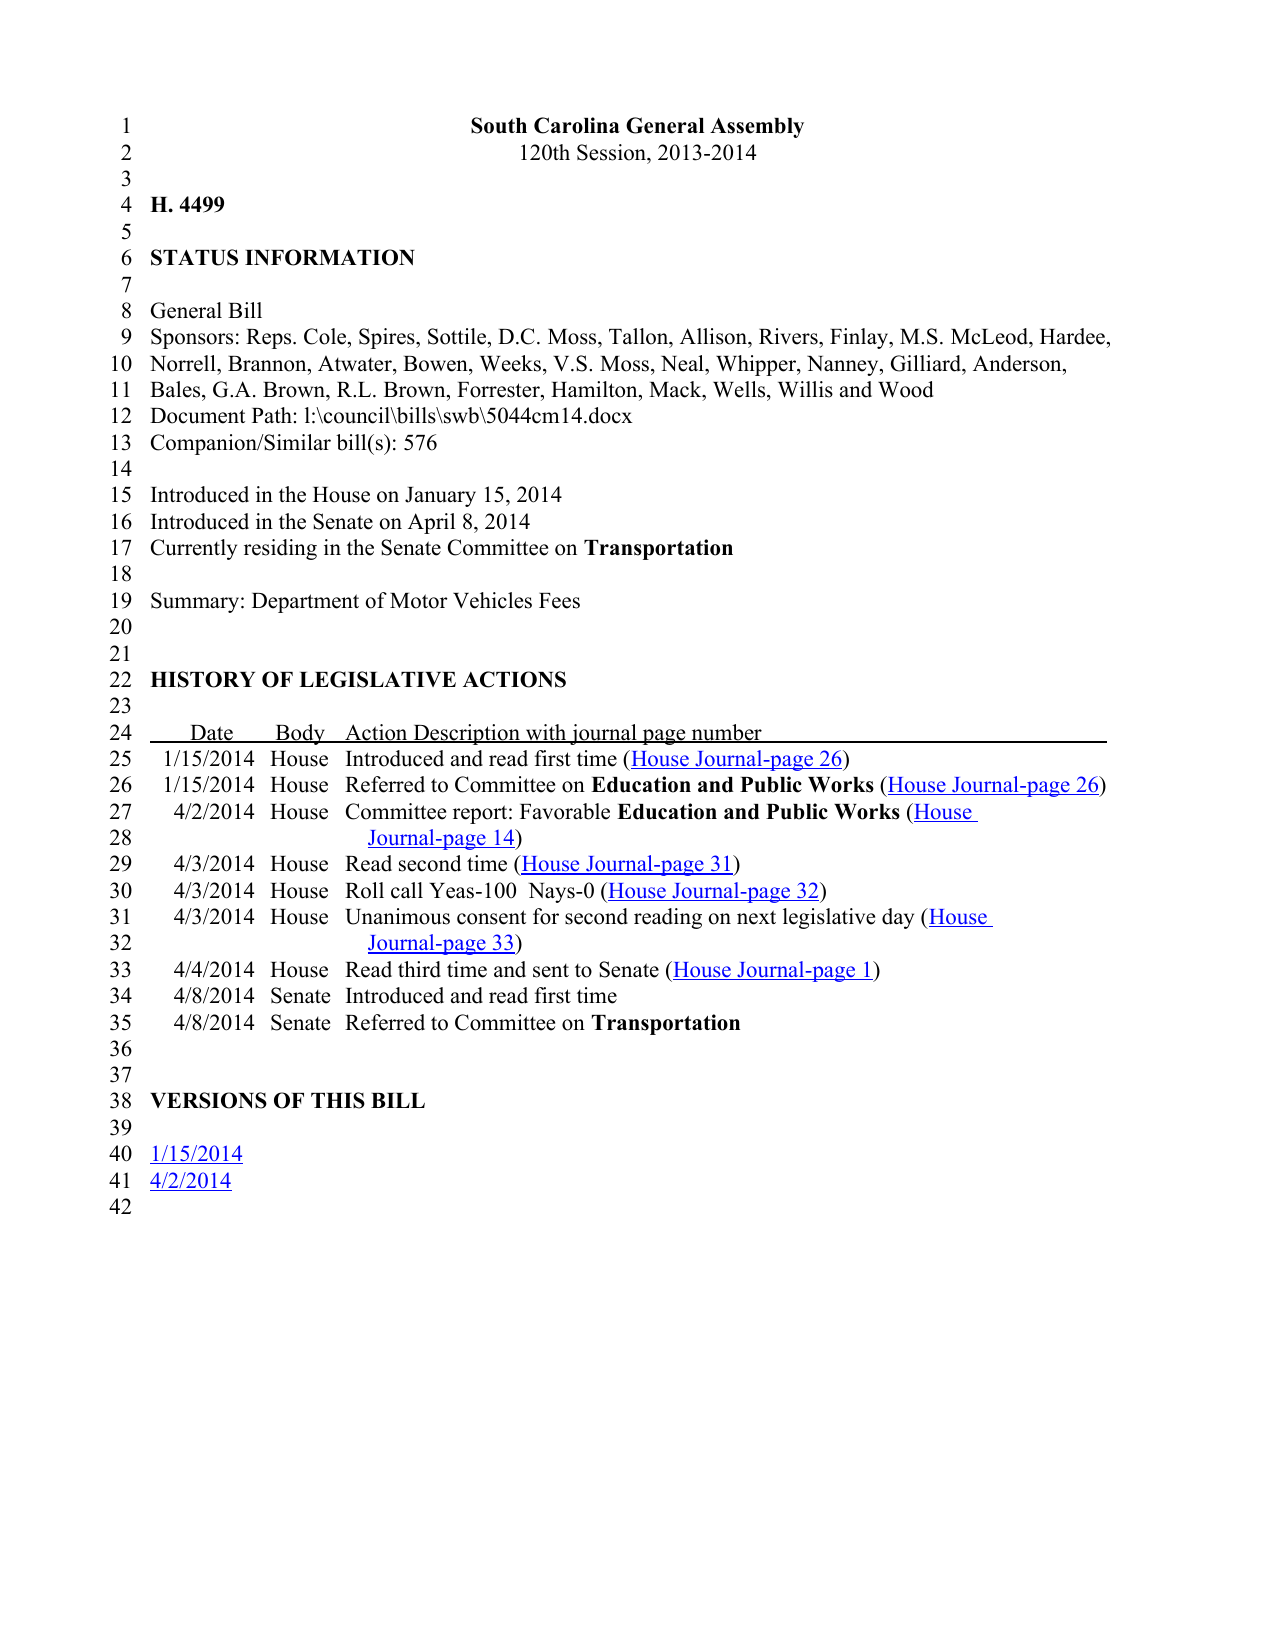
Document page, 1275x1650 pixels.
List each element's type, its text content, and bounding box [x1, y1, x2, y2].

text STATUS INFORMATION [150, 244, 1125, 271]
text 4/4/2014 House Read third time and sent to Senate (House Journal-page 1) [150, 956, 1125, 982]
text 4/3/2014 House Roll call Yeas-100 Nays-0 (House Journal-page 32) [150, 877, 1125, 903]
text South Carolina General Assembly [150, 112, 1125, 139]
text Sponsors: Reps. Cole, Spires, Sottile, D.C. Moss, Tallon, Allison, Rivers, Finlay, M.S. McLeod, Hardee, Norrell, Brannon, Atwater, Bowen, Weeks, V.S. Moss, Neal, Whipper, Nanney, Gilliard, Anderson, Bales, G.A. Brown, R.L. Brown, Forrester, Hamilton, Mack, Wells, Willis and Wood [150, 323, 1125, 402]
text Document Path: l:\council\bills\swb\5044cm14.docx [150, 402, 1125, 429]
text HISTORY OF LEGISLATIVE ACTIONS [150, 666, 1125, 692]
text Summary: Department of Motor Vehicles Fees [150, 587, 1125, 613]
text Currently residing in the Senate Committee on Transportation [150, 534, 1125, 561]
text Companion/Similar bill(s): 576 [150, 429, 1125, 455]
text 1/15/2014 [150, 1140, 1125, 1167]
text Introduced in the Senate on April 8, 2014 [150, 508, 1125, 534]
text 1/15/2014 House Referred to Committee on Education and Public Works (House Journal-page 26) [150, 771, 1125, 798]
text 4/3/2014 House Unanimous consent for second reading on next legislative day (House Journal-page 33) [150, 903, 1125, 956]
text 4/3/2014 House Read second time (House Journal-page 31) [150, 850, 1125, 877]
text 4/8/2014 Senate Referred to Committee on Transportation [150, 1008, 1125, 1035]
text 1/15/2014 House Introduced and read first time (House Journal-page 26) [150, 745, 1125, 771]
text General Bill [150, 297, 1125, 323]
text VERSIONS OF THIS BILL [150, 1088, 1125, 1114]
text Date Body Action Description with journal page number [150, 719, 1125, 745]
text 4/2/2014 [150, 1167, 1125, 1193]
text 4/2/2014 House Committee report: Favorable Education and Public Works (House Journal-page 14) [150, 798, 1125, 850]
text Introduced in the House on January 15, 2014 [150, 481, 1125, 508]
text 4/8/2014 Senate Introduced and read first time [150, 982, 1125, 1008]
text H. 4499 [150, 192, 1125, 218]
text 120th Session, 2013-2014 [150, 139, 1125, 165]
